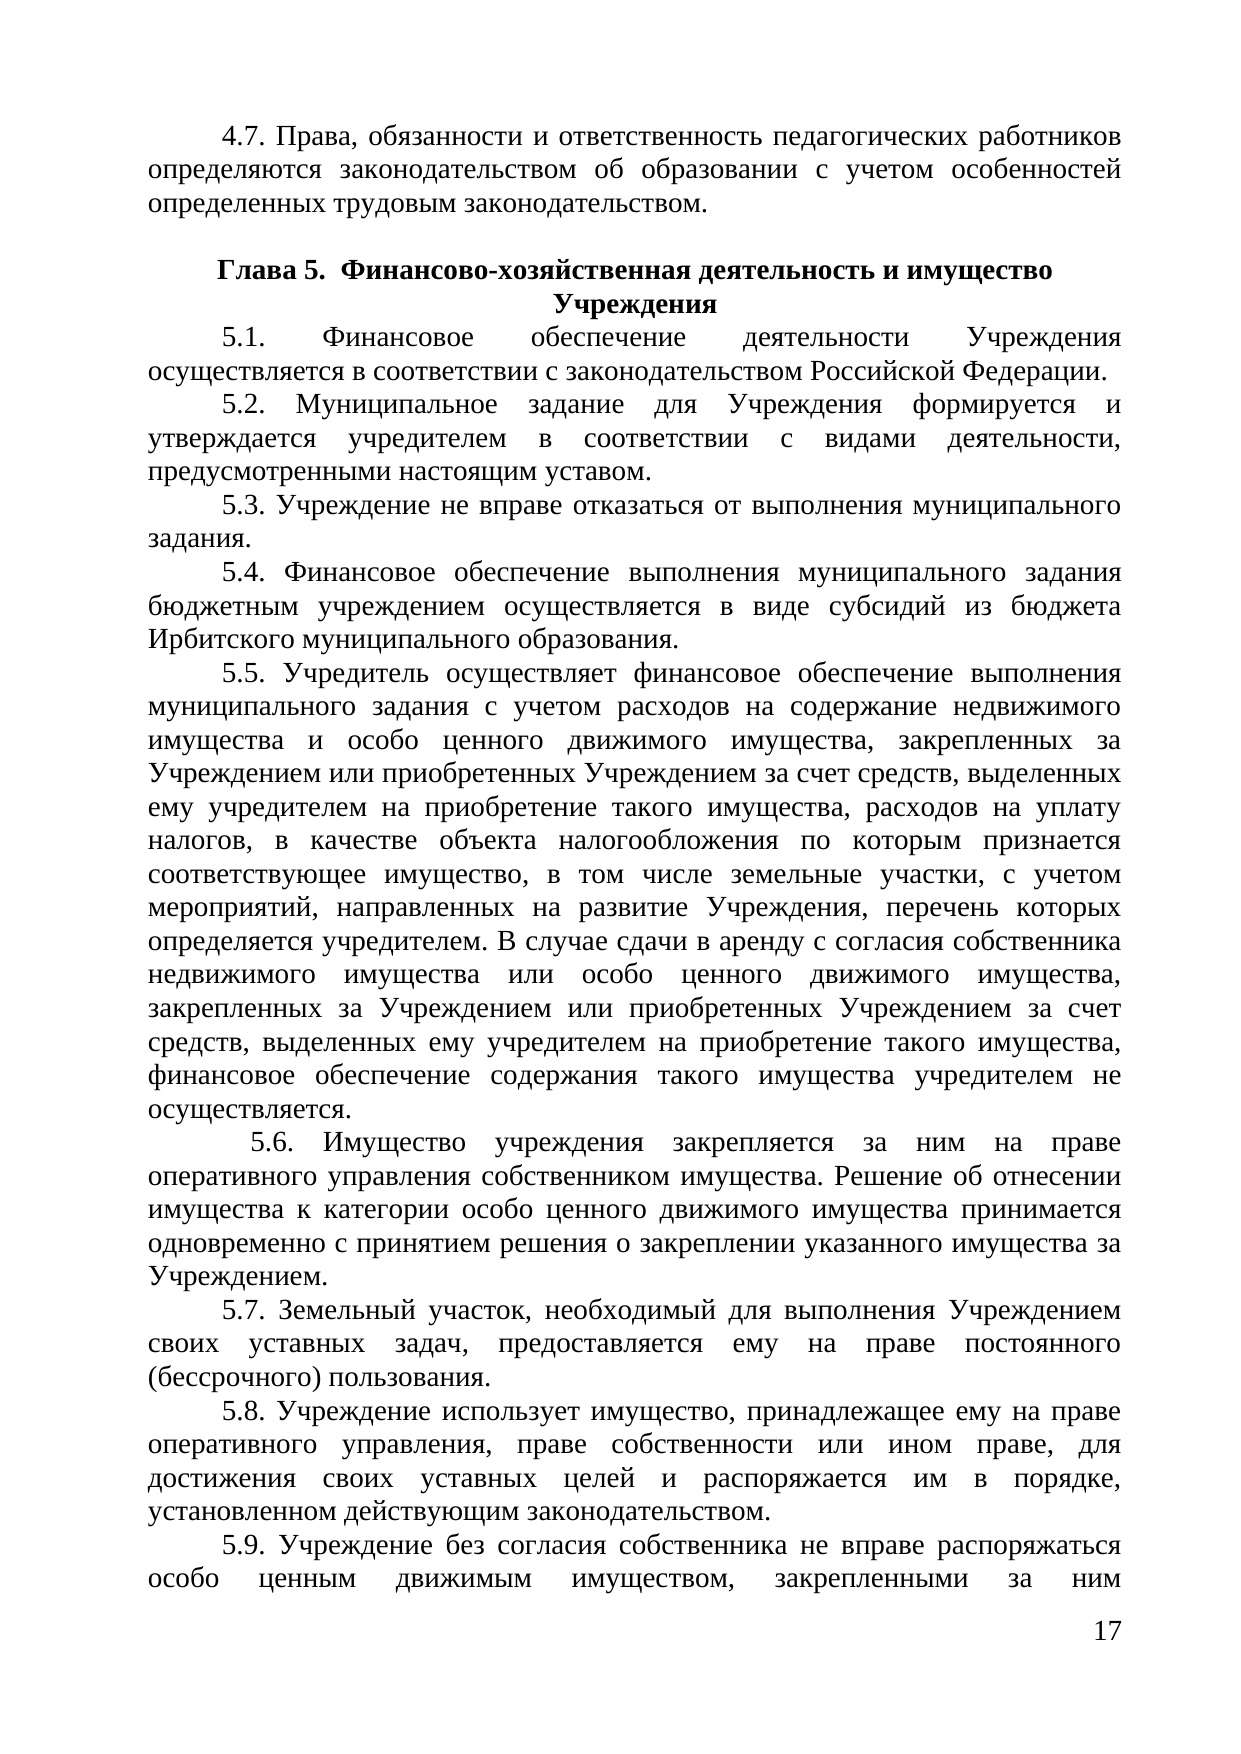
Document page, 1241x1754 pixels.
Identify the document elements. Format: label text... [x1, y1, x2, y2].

text 5.8. Учреждение использует имущество, принадлежащее ему на праве оперативного управления, праве собственности или ином праве, для достижения своих уставных целей и распоряжается им в порядке, установленном действующим законодательством. [148, 1393, 1122, 1527]
text 5.5. Учредитель осуществляет финансовое обеспечение выполнения муниципального задания с учетом расходов на содержание недвижимого имущества и особо ценного движимого имущества, закрепленных за Учреждением или приобретенных Учреждением за счет средств, выделенных ему учредителем на приобретение такого имущества, расходов на уплату налогов, в качестве объекта налогообложения по которым признается соответствующее имущество, в том числе земельные участки, с учетом мероприятий, направленных на развитие Учреждения, перечень которых определяется учредителем. В случае сдачи в аренду с согласия собственника недвижимого имущества или особо ценного движимого имущества, закрепленных за Учреждением или приобретенных Учреждением за счет средств, выделенных ему учредителем на приобретение такого имущества, финансовое обеспечение содержания такого имущества учредителем не осуществляется. [148, 655, 1122, 1124]
text 5.4. Финансовое обеспечение выполнения муниципального задания бюджетным учреждением осуществляется в виде субсидий из бюджета Ирбитского муниципального образования. [148, 554, 1122, 655]
text 5.6. Имущество учреждения закрепляется за ним на праве оперативного управления собственником имущества. Решение об отнесении имущества к категории особо ценного движимого имущества принимается одновременно с принятием решения о закреплении указанного имущества за Учреждением. [148, 1124, 1122, 1292]
text 5.1. Финансовое обеспечение деятельности Учреждения осуществляется в соответствии с законодательством Российской Федерации. [148, 319, 1122, 386]
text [148, 1527, 1122, 1594]
text 5.2. Муниципальное задание для Учреждения формируется и утверждается учредителем в соответствии с видами деятельности, предусмотренными настоящим уставом. [148, 386, 1122, 487]
text 5.3. Учреждение не вправе отказаться от выполнения муниципального задания. [148, 487, 1122, 554]
text 4.7. Права, обязанности и ответственность педагогических работников определяются законодательством об образовании с учетом особенностей определенных трудовым законодательством. [148, 118, 1122, 219]
text 5.7. Земельный участок, необходимый для выполнения Учреждением своих уставных задач, предоставляется ему на праве постоянного (бессрочного) пользования. [148, 1292, 1122, 1393]
text Глава 5. Финансово-хозяйственная деятельность и имущество Учреждения [148, 252, 1122, 319]
